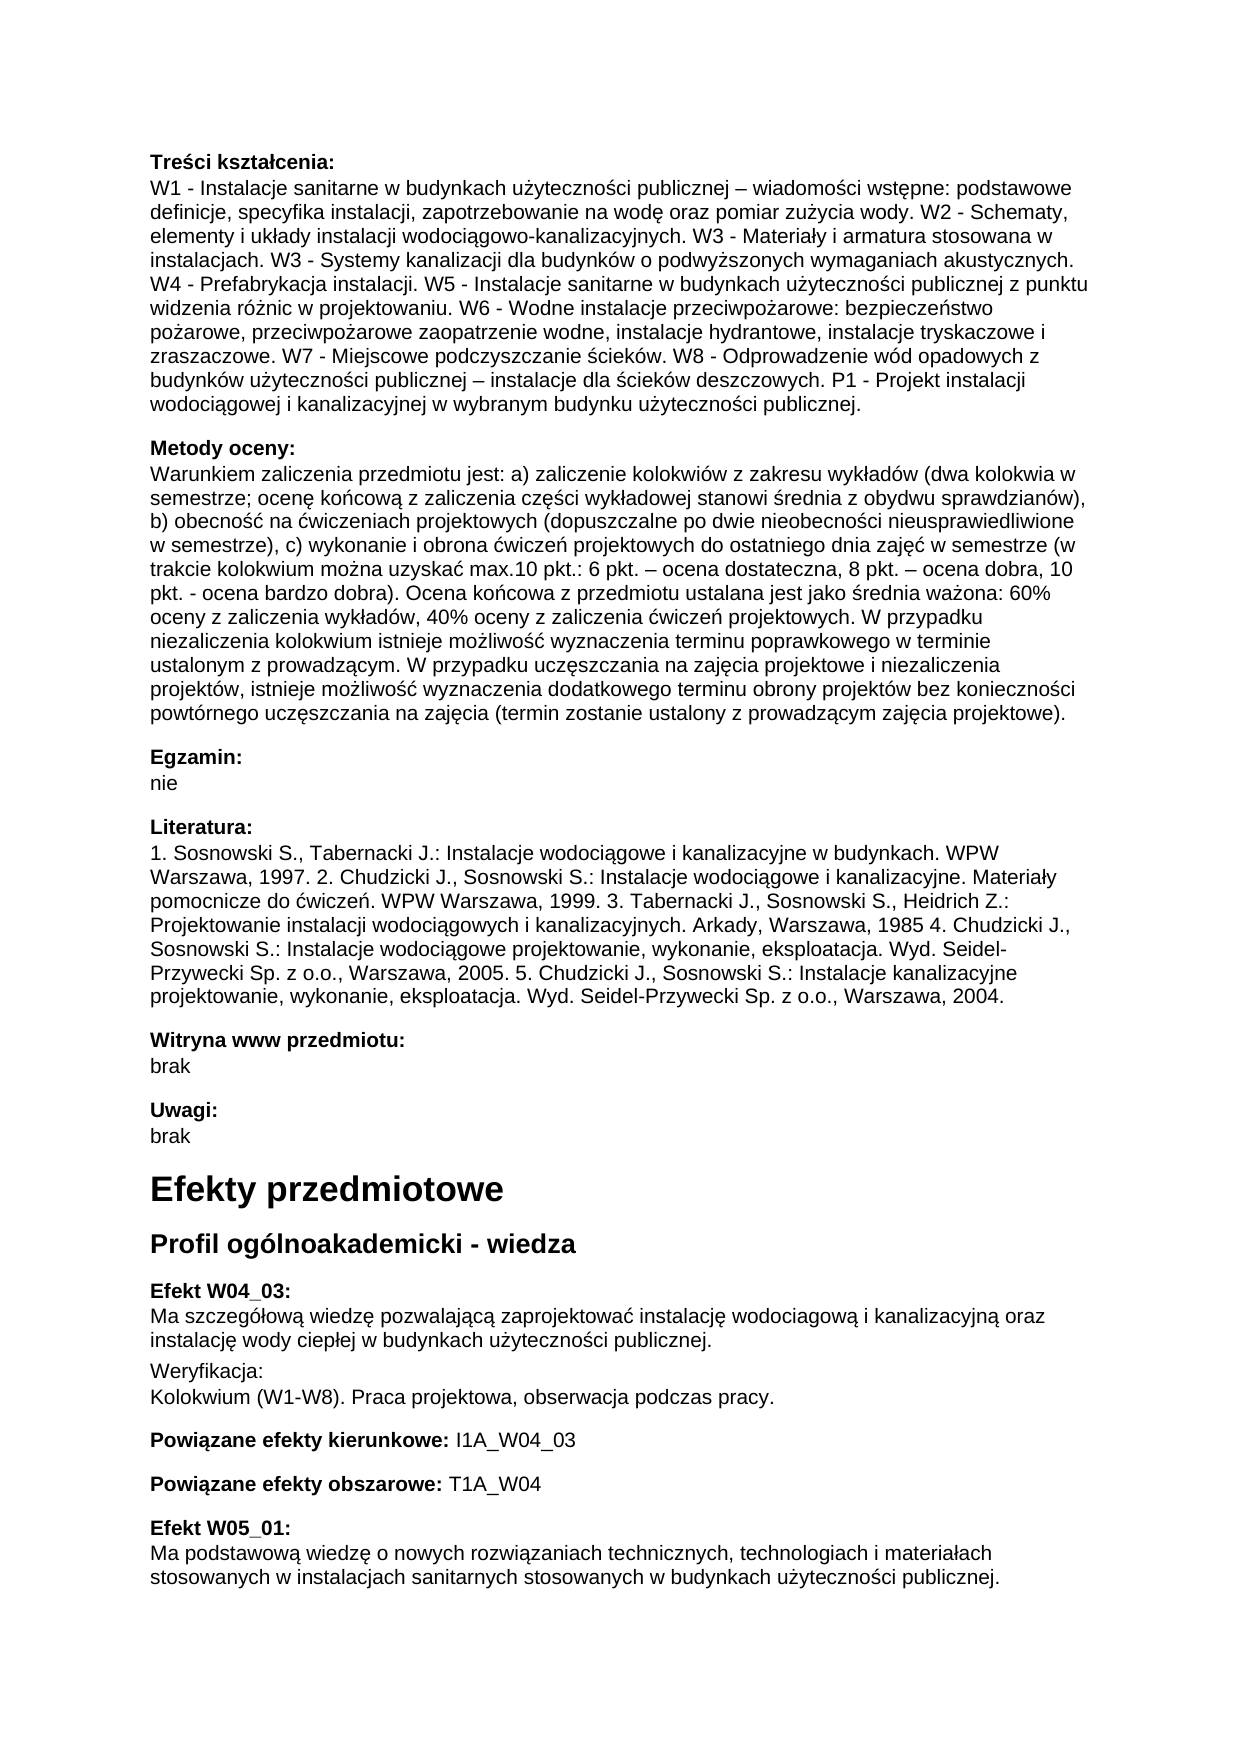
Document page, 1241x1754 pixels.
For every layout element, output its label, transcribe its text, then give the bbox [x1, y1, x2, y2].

text Witryna www przedmiotu: [150, 1028, 1090, 1052]
text Metody oceny: [150, 435, 1090, 459]
text brak [150, 1124, 1090, 1148]
text Ma szczegółową wiedzę pozwalającą zaprojektować instalację wodociagową i kanalizacyjną oraz instalację wody ciepłej w budynkach użyteczności publicznej. [150, 1304, 1090, 1352]
text Powiązane efekty obszarowe: T1A_W04 [150, 1472, 1090, 1496]
text Kolokwium (W1-W8). Praca projektowa, obserwacja podczas pracy. [150, 1384, 1090, 1408]
text Egzamin: [150, 745, 1090, 769]
text Warunkiem zaliczenia przedmiotu jest: a) zaliczenie kolokwiów z zakresu wykładów (dwa kolokwia w semestrze; ocenę końcową z zaliczenia części wykładowej stanowi średnia z obydwu sprawdzianów), b) obecność na ćwiczeniach projektowych (dopuszczalne po dwie nieobecności nieusprawiedliwione w semestrze), c) wykonanie i obrona ćwiczeń projektowych do ostatniego dnia zajęć w semestrze (w trakcie kolokwium można uzyskać max.10 pkt.: 6 pkt. – ocena dostateczna, 8 pkt. – ocena dobra, 10 pkt. - ocena bardzo dobra). Ocena końcowa z przedmiotu ustalana jest jako średnia ważona: 60% oceny z zaliczenia wykładów, 40% oceny z zaliczenia ćwiczeń projektowych. W przypadku niezaliczenia kolokwium istnieje możliwość wyznaczenia terminu poprawkowego w terminie ustalonym z prowadzącym. W przypadku uczęszczania na zajęcia projektowe i niezaliczenia projektów, istnieje możliwość wyznaczenia dodatkowego terminu obrony projektów bez konieczności powtórnego uczęszczania na zajęcia (termin zostanie ustalony z prowadzącym zajęcia projektowe). [150, 461, 1090, 725]
text Powiązane efekty kierunkowe: I1A_W04_03 [150, 1428, 1090, 1452]
text Efekt W04_03: [150, 1279, 1090, 1303]
text Treści kształcenia: [150, 150, 1090, 174]
text brak [150, 1054, 1090, 1078]
text Ma podstawową wiedzę o nowych rozwiązaniach technicznych, technologiach i materiałach stosowanych w instalacjach sanitarnych stosowanych w budynkach użyteczności publicznej. [150, 1541, 1090, 1589]
text Literatura: [150, 814, 1090, 838]
text Uwagi: [150, 1098, 1090, 1122]
text 1. Sosnowski S., Tabernacki J.: Instalacje wodociągowe i kanalizacyjne w budynkach. WPW Warszawa, 1997. 2. Chudzicki J., Sosnowski S.: Instalacje wodociągowe i kanalizacyjne. Materiały pomocnicze do ćwiczeń. WPW Warszawa, 1999. 3. Tabernacki J., Sosnowski S., Heidrich Z.: Projektowanie instalacji wodociągowych i kanalizacyjnych. Arkady, Warszawa, 1985 4. Chudzicki J., Sosnowski S.: Instalacje wodociągowe projektowanie, wykonanie, eksploatacja. Wyd. Seidel-Przywecki Sp. z o.o., Warszawa, 2005. 5. Chudzicki J., Sosnowski S.: Instalacje kanalizacyjne projektowanie, wykonanie, eksploatacja. Wyd. Seidel-Przywecki Sp. z o.o., Warszawa, 2004. [150, 841, 1090, 1008]
text W1 - Instalacje sanitarne w budynkach użyteczności publicznej – wiadomości wstępne: podstawowe definicje, specyfika instalacji, zapotrzebowanie na wodę oraz pomiar zużycia wody. W2 - Schematy, elementy i układy instalacji wodociągowo-kanalizacyjnych. W3 - Materiały i armatura stosowana w instalacjach. W3 - Systemy kanalizacji dla budynków o podwyższonych wymaganiach akustycznych. W4 - Prefabrykacja instalacji. W5 - Instalacje sanitarne w budynkach użyteczności publicznej z punktu widzenia różnic w projektowaniu. W6 - Wodne instalacje przeciwpożarowe: bezpieczeństwo pożarowe, przeciwpożarowe zaopatrzenie wodne, instalacje hydrantowe, instalacje tryskaczowe i zraszaczowe. W7 - Miejscowe podczyszczanie ścieków. W8 - Odprowadzenie wód opadowych z budynków użyteczności publicznej – instalacje dla ścieków deszczowych. P1 - Projekt instalacji wodociągowej i kanalizacyjnej w wybranym budynku użyteczności publicznej. [150, 176, 1090, 416]
text nie [150, 771, 1090, 795]
subtitle Efekty przedmiotowe [150, 1168, 1090, 1208]
text Efekt W05_01: [150, 1516, 1090, 1540]
subtitle Profil ogólnoakademicki - wiedza [150, 1228, 1090, 1259]
text Weryfikacja: [150, 1358, 1090, 1382]
